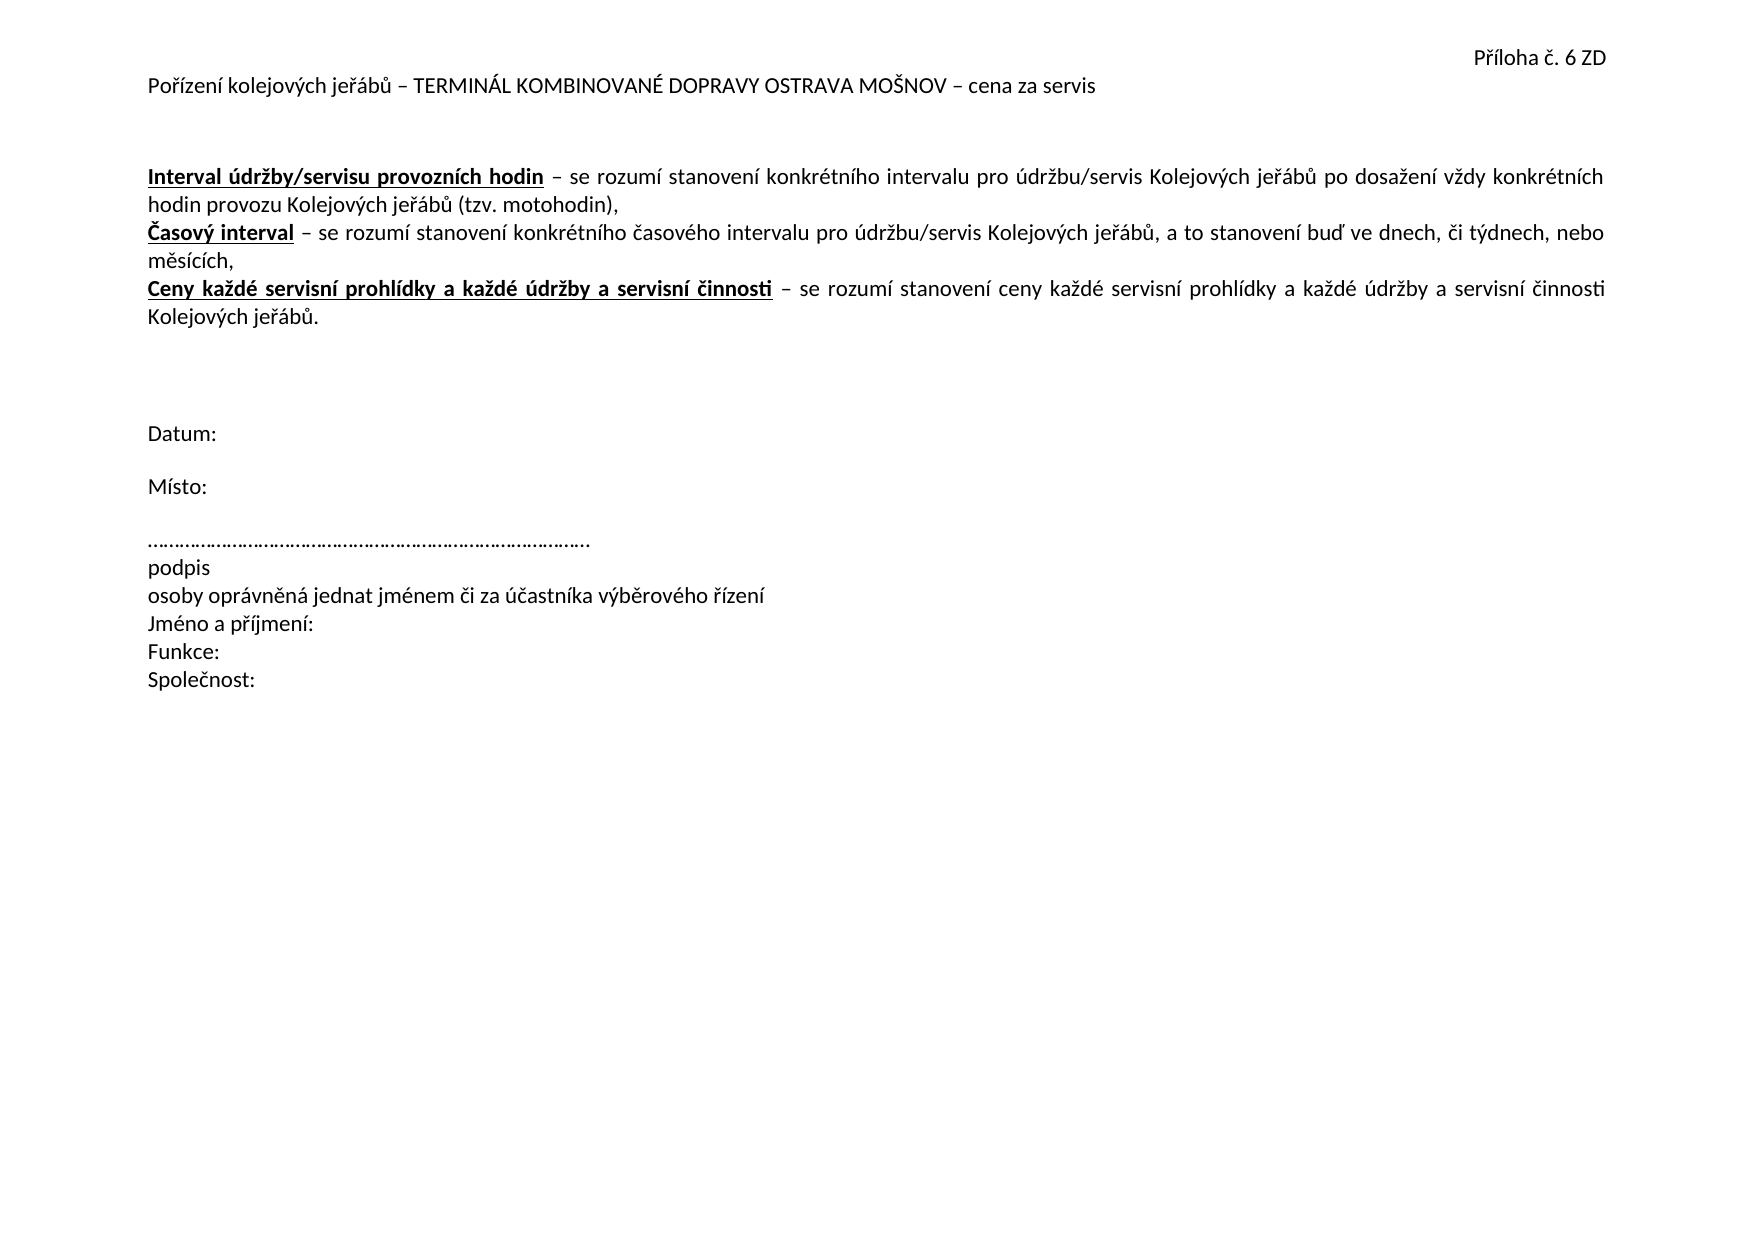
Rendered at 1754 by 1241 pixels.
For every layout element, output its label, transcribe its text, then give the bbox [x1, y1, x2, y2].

text Časový interval – se rozumí stanovení konkrétního časového intervalu pro údržbu/servis Kolejových jeřábů, a to stanovení buď ve dnech, či týdnech, nebo měsících, [148, 218, 1606, 274]
text Funkce: [148, 637, 1606, 665]
text Ceny každé servisní prohlídky a každé údržby a servisní činnosti – se rozumí stanovení ceny každé servisní prohlídky a každé údržby a servisní činnosti Kolejových jeřábů. [148, 274, 1606, 331]
text ………………………………………………………………………… [148, 525, 1606, 553]
text Společnost: [148, 665, 1606, 693]
text podpis [148, 553, 1606, 581]
text Místo: [148, 472, 1606, 500]
text Interval údržby/servisu provozních hodin – se rozumí stanovení konkrétního intervalu pro údržbu/servis Kolejových jeřábů po dosažení vždy konkrétních hodin provozu Kolejových jeřábů (tzv. motohodin), [148, 162, 1606, 218]
text Jméno a příjmení: [148, 609, 1606, 637]
text Datum: [148, 419, 1606, 447]
text osoby oprávněná jednat jménem či za účastníka výběrového řízení [148, 581, 1606, 609]
